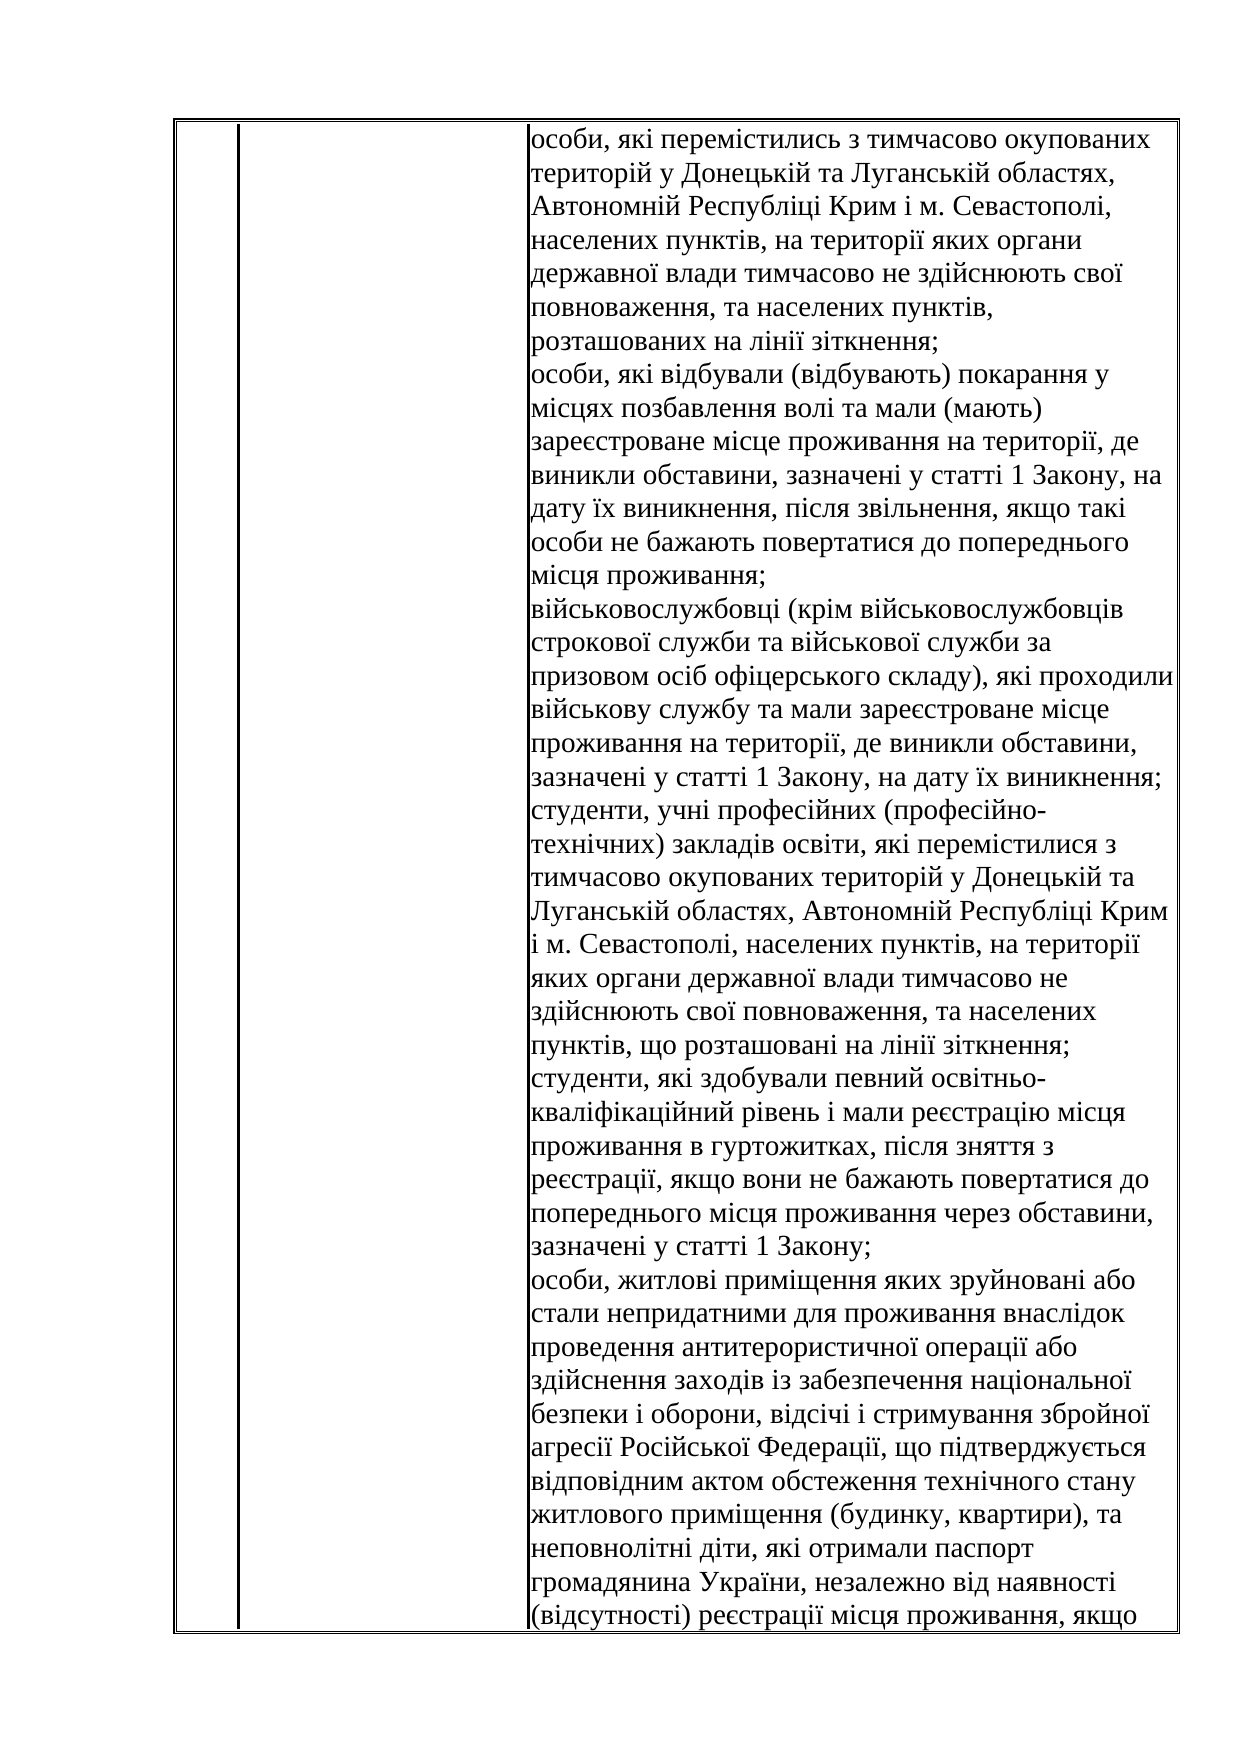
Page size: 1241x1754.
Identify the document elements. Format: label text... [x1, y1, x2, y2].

table_cell 6 [177, 122, 238, 1631]
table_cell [238, 122, 528, 1631]
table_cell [528, 122, 1177, 1631]
